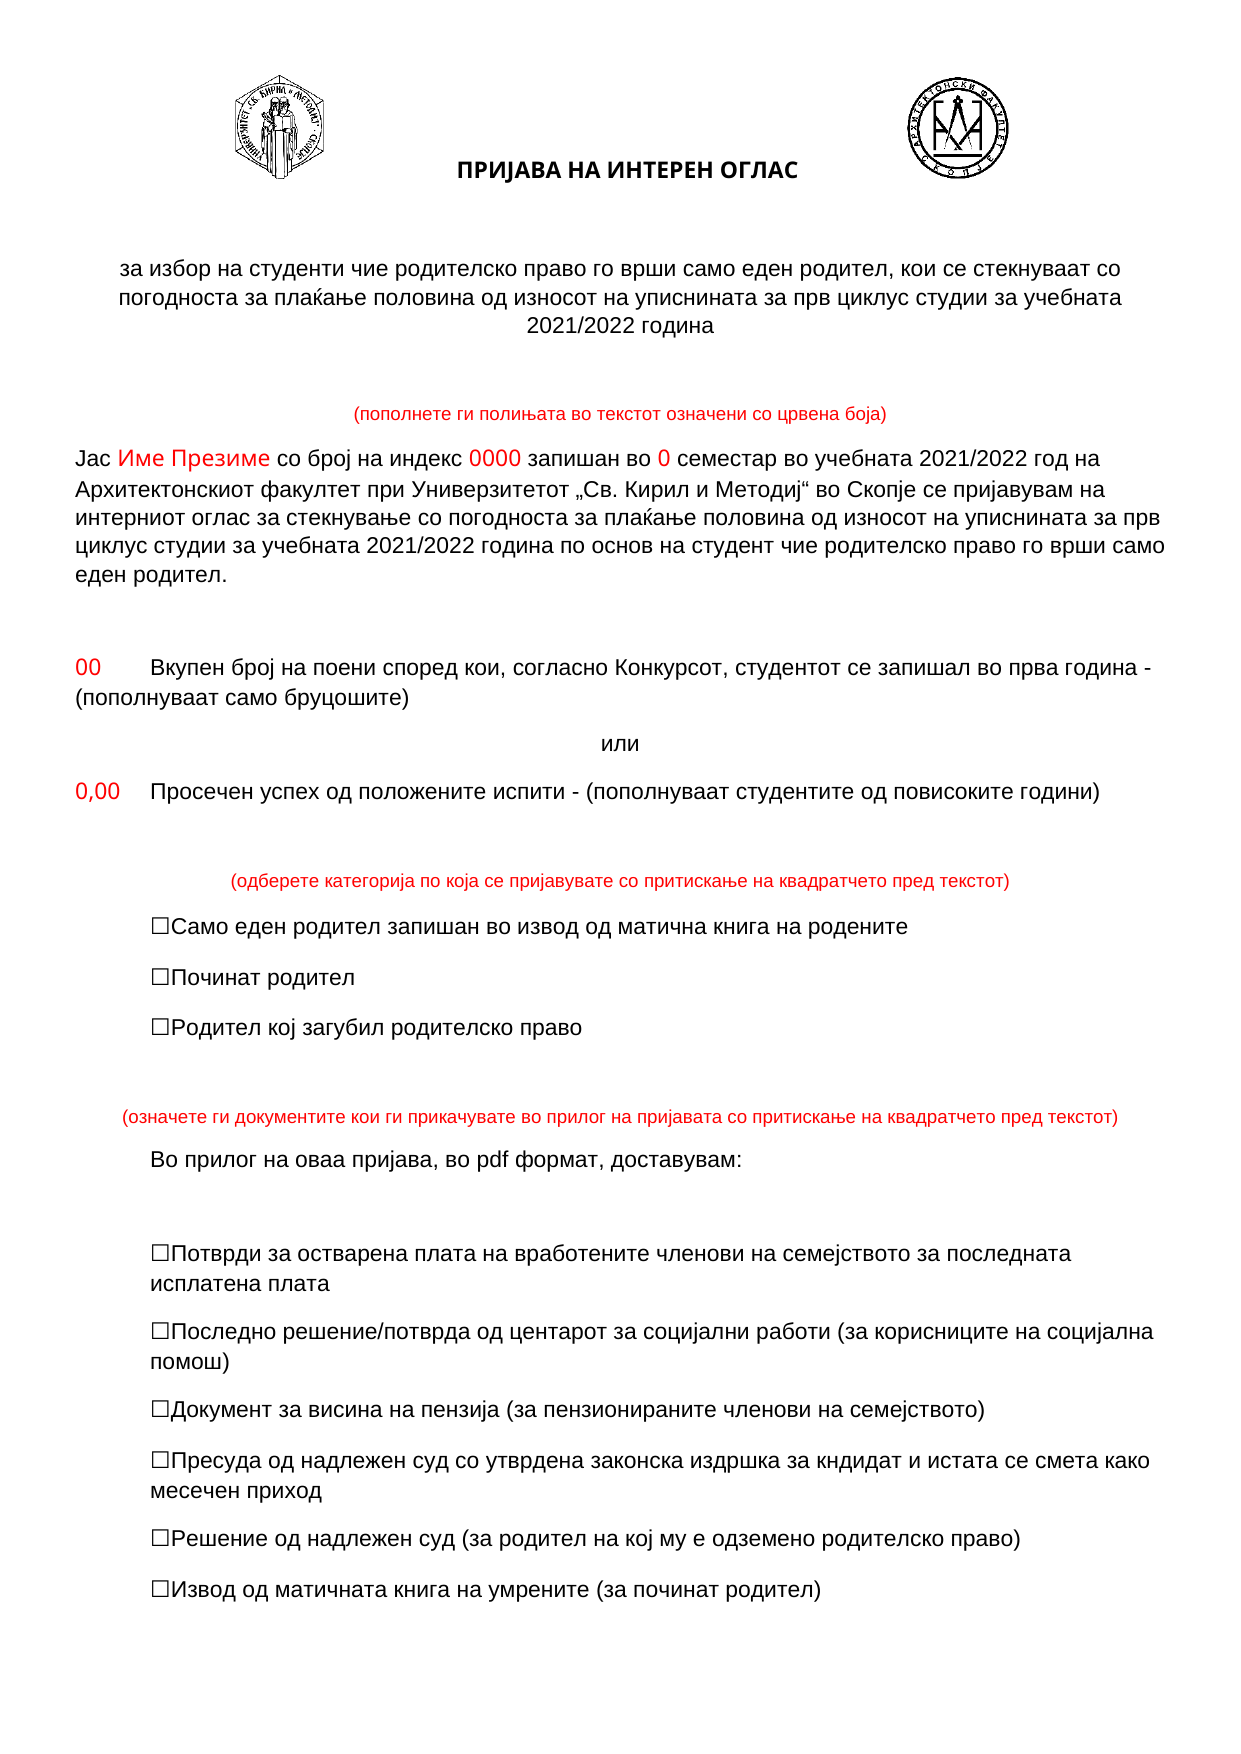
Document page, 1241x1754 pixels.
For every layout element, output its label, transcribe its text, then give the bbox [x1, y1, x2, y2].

text Документ за висина на пензија (за пензионираните членови на семејството) [150, 1393, 1165, 1424]
text Вкупен број на поени според кои, согласно Конкурсот, студентот се запишал во прва година - (пополнуваат само бруцошите) [75, 651, 1165, 711]
text Последно решение/потврда од центарот за социјални работи (за корисниците на социјална помош) [150, 1315, 1165, 1374]
text Само еден родител запишан во извод од матична книга на родените [75, 910, 1165, 941]
text Починат родител [75, 960, 1165, 992]
text или [75, 729, 1165, 756]
text (одберете категорија по која се пријавувате со притискање на квадратчето пред текстот) [75, 870, 1165, 892]
text ПРИЈАВА НА ИНТЕРЕН ОГЛАС [75, 75, 1165, 186]
text (пополнете ги полињата во текстот означени со црвена боја) [75, 402, 1165, 424]
text Во прилог на оваа пријава, во pdf формат, доставувам: [75, 1146, 1165, 1173]
text Просечен успех од положените испити - (пополнуваат студентите од повисоките години) [75, 774, 1165, 806]
text Пресуда од надлежен суд со утврдена законска издршка за кндидат и истата се смета како месечен приход [150, 1444, 1165, 1503]
text Јас со број на индекс запишан во семестар во учебната 2021/2022 год на Архитектонскиот факултет при Универзитетот „Св. Кирил и Методиј“ во Скопје се пријавувам на интерниот оглас за стекнување со погодноста за плаќање половина од износот на уписнината за прв циклус студии за учебната 2021/2022 година по основ на студент чие родителско право го врши само еден родител. [75, 442, 1165, 587]
text (означете ги документите кои ги прикачувате во прилог на пријавата со притискање на квадратчето пред текстот) [75, 1106, 1165, 1128]
text Потврди за остварена плата на вработените членови на семејството за последната исплатена плата [150, 1236, 1165, 1296]
picture [906, 77, 1009, 179]
text за избор на студенти чие родителско право го врши само еден родител, кои се стекнуваат со погодноста за плаќање половина од износот на уписнината за прв циклус студии за учебната 2021/2022 година [75, 255, 1165, 338]
text Решение од надлежен суд (за родител на кој му е одземено родителско право) [150, 1522, 1165, 1553]
text Извод од матичната книга на умрените (за починат родител) [75, 1573, 1165, 1604]
picture [231, 75, 328, 179]
text Родител кој загубил родителско право [75, 1011, 1165, 1042]
